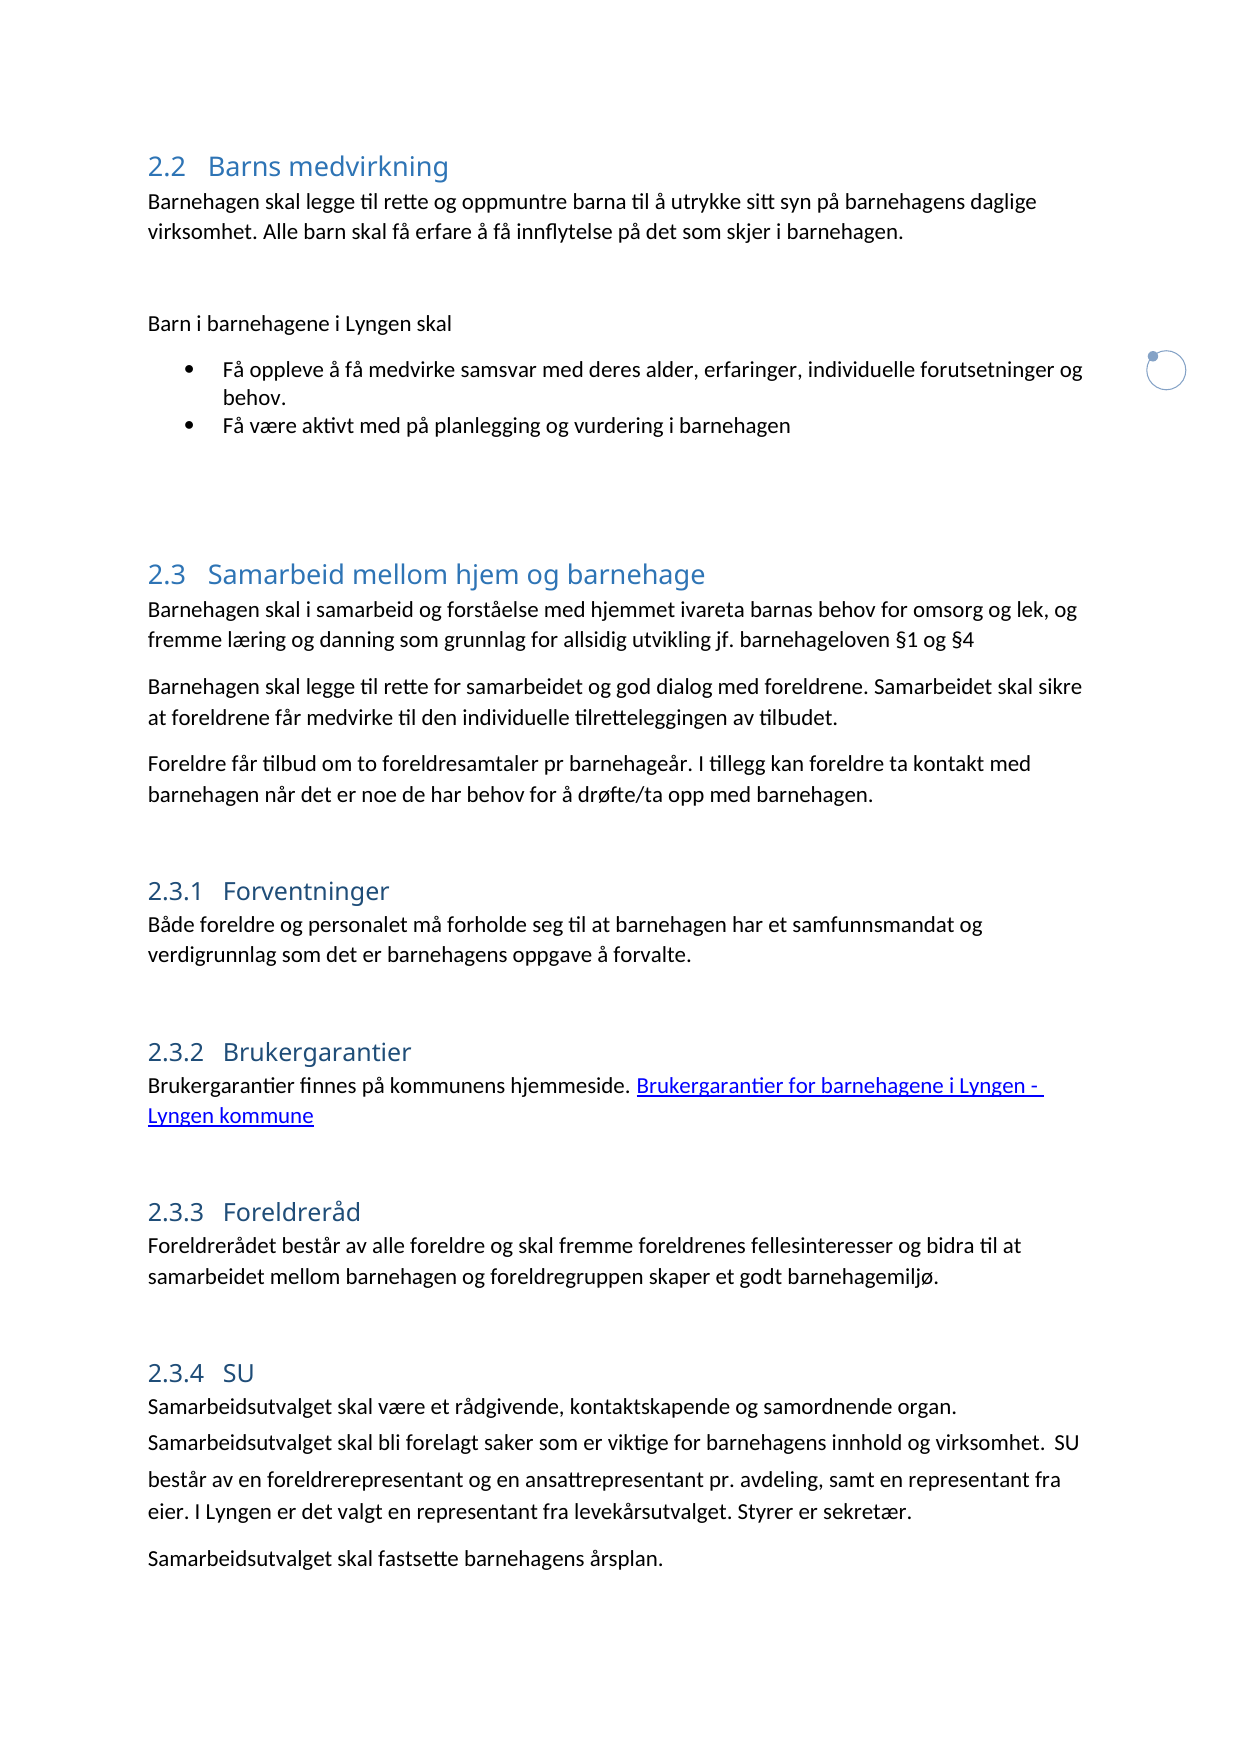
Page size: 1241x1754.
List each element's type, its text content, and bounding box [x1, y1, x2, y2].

subtitle Foreldreråd [148, 1195, 1093, 1229]
text Samarbeidsutvalget skal være et rådgivende, kontaktskapende og samordnende organ. Samarbeidsutvalget skal bli forelagt saker som er viktige for barnehagens innhold og virksomhet. SU består av en foreldrerepresentant og en ansattrepresentant pr. avdeling, samt en representant fra eier. I Lyngen er det valgt en representant fra levekårsutvalget. Styrer er sekretær. [148, 1392, 1093, 1525]
text Barnehagen skal i samarbeid og forståelse med hjemmet ivareta barnas behov for omsorg og lek, og fremme læring og danning som grunnlag for allsidig utvikling jf. barnehageloven §1 og §4 [148, 595, 1093, 653]
text Foreldrerådet består av alle foreldre og skal fremme foreldrenes fellesinteresser og bidra til at samarbeidet mellom barnehagen og foreldregruppen skaper et godt barnehagemiljø. [148, 1232, 1093, 1290]
text Både foreldre og personalet må forholde seg til at barnehagen har et samfunnsmandat og verdigrunnlag som det er barnehagens oppgave å forvalte. [148, 910, 1093, 968]
subtitle SU [148, 1356, 1093, 1390]
list Få være aktivt med på planlegging og vurdering i barnehagen [185, 411, 1093, 439]
subtitle Samarbeid mellom hjem og barnehage [148, 556, 1093, 592]
text Barn i barnehagene i Lyngen skal [148, 309, 1093, 337]
text Brukergarantier finnes på kommunens hjemmeside. Brukergarantier for barnehagene i Lyngen - Lyngen kommune [148, 1071, 1093, 1129]
subtitle Brukergarantier [148, 1034, 1093, 1068]
list Få oppleve å få medvirke samsvar med deres alder, erfaringer, individuelle forutsetninger og behov. [185, 355, 1093, 411]
text Foreldre får tilbud om to foreldresamtaler pr barnehageår. I tillegg kan foreldre ta kontakt med barnehagen når det er noe de har behov for å drøfte/ta opp med barnehagen. [148, 749, 1093, 808]
subtitle Forventninger [148, 873, 1093, 907]
text Barnehagen skal legge til rette for samarbeidet og god dialog med foreldrene. Samarbeidet skal sikre at foreldrene får medvirke til den individuelle tilretteleggingen av tilbudet. [148, 672, 1093, 731]
subtitle Barns medvirkning [148, 148, 1093, 184]
text Barnehagen skal legge til rette og oppmuntre barna til å utrykke sitt syn på barnehagens daglige virksomhet. Alle barn skal få erfare å få innflytelse på det som skjer i barnehagen. [148, 187, 1093, 245]
text Samarbeidsutvalget skal fastsette barnehagens årsplan. [148, 1544, 1093, 1572]
